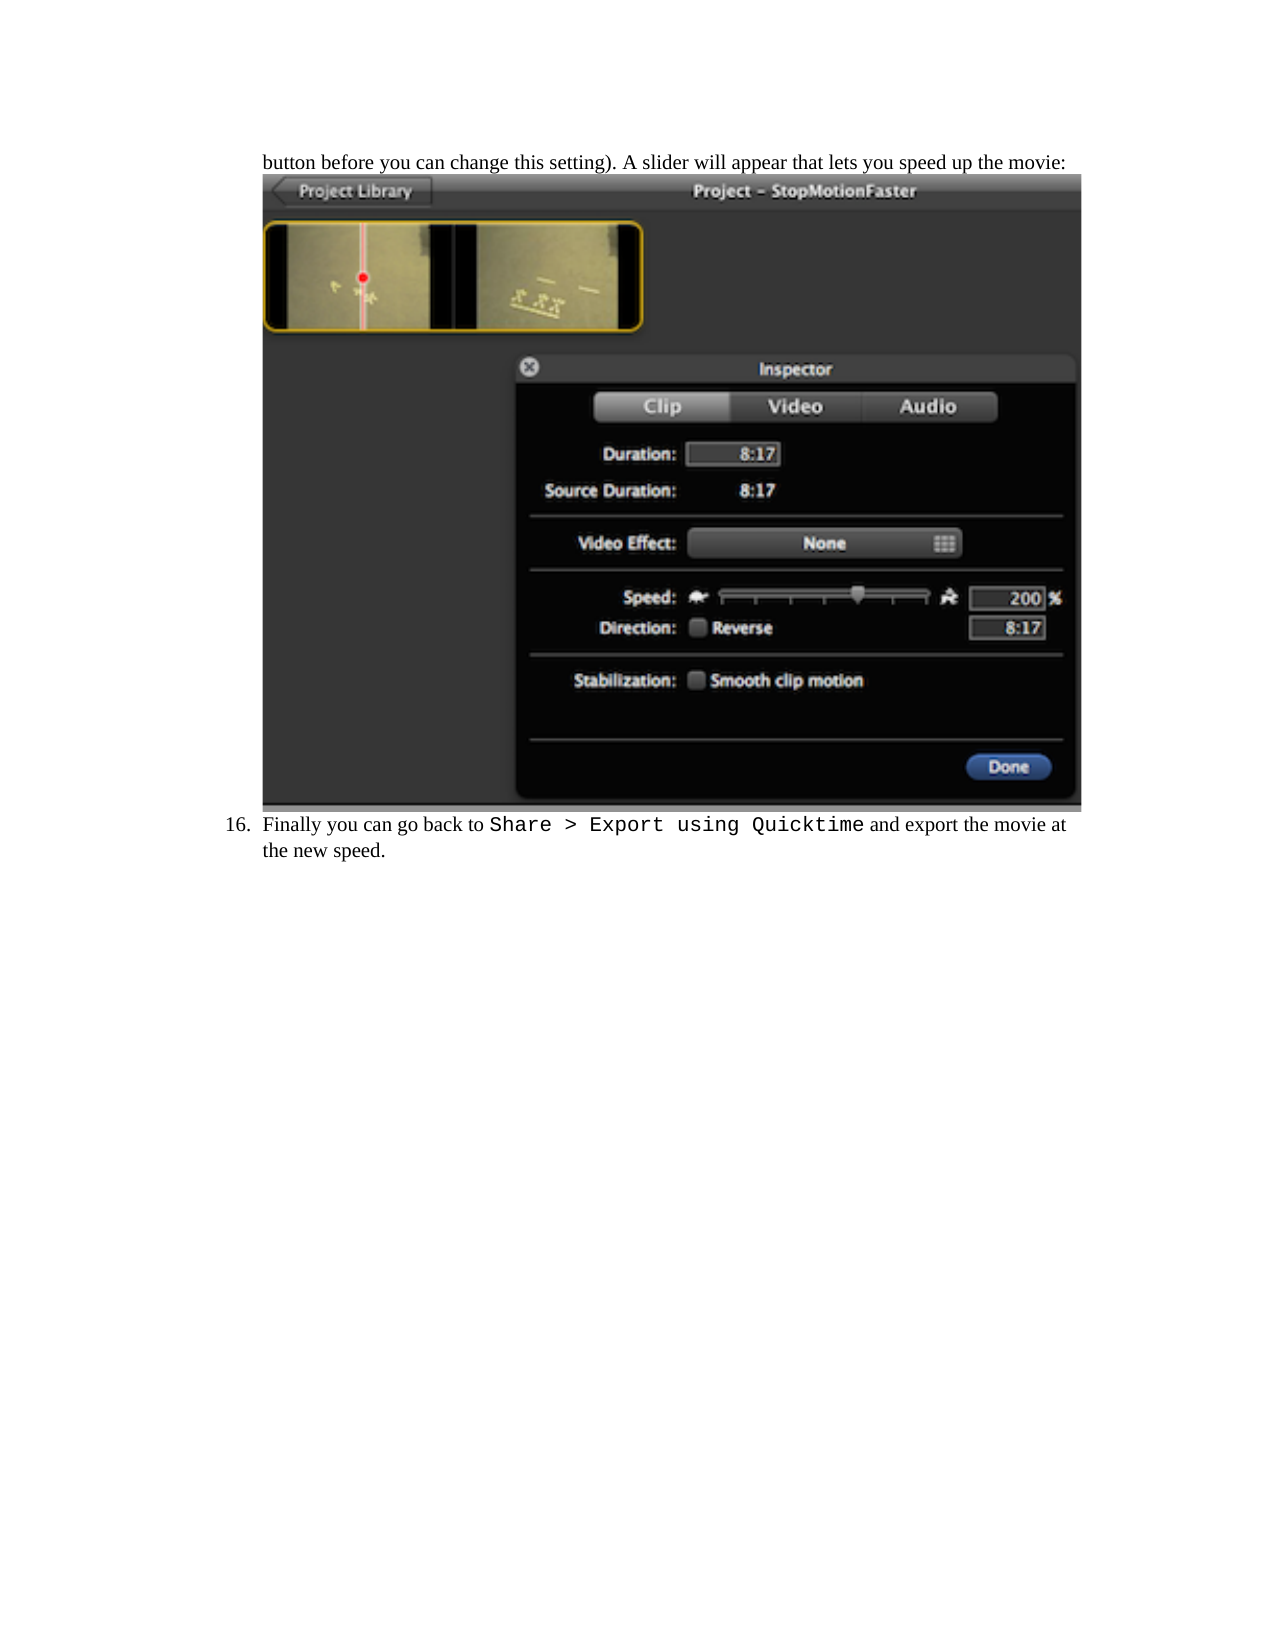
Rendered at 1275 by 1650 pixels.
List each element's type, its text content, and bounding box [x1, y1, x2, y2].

picture [262, 174, 1082, 812]
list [225, 150, 1087, 812]
list Finally you can go back to Share > Export using Quicktime and export the movie at the new speed. [225, 812, 1087, 862]
